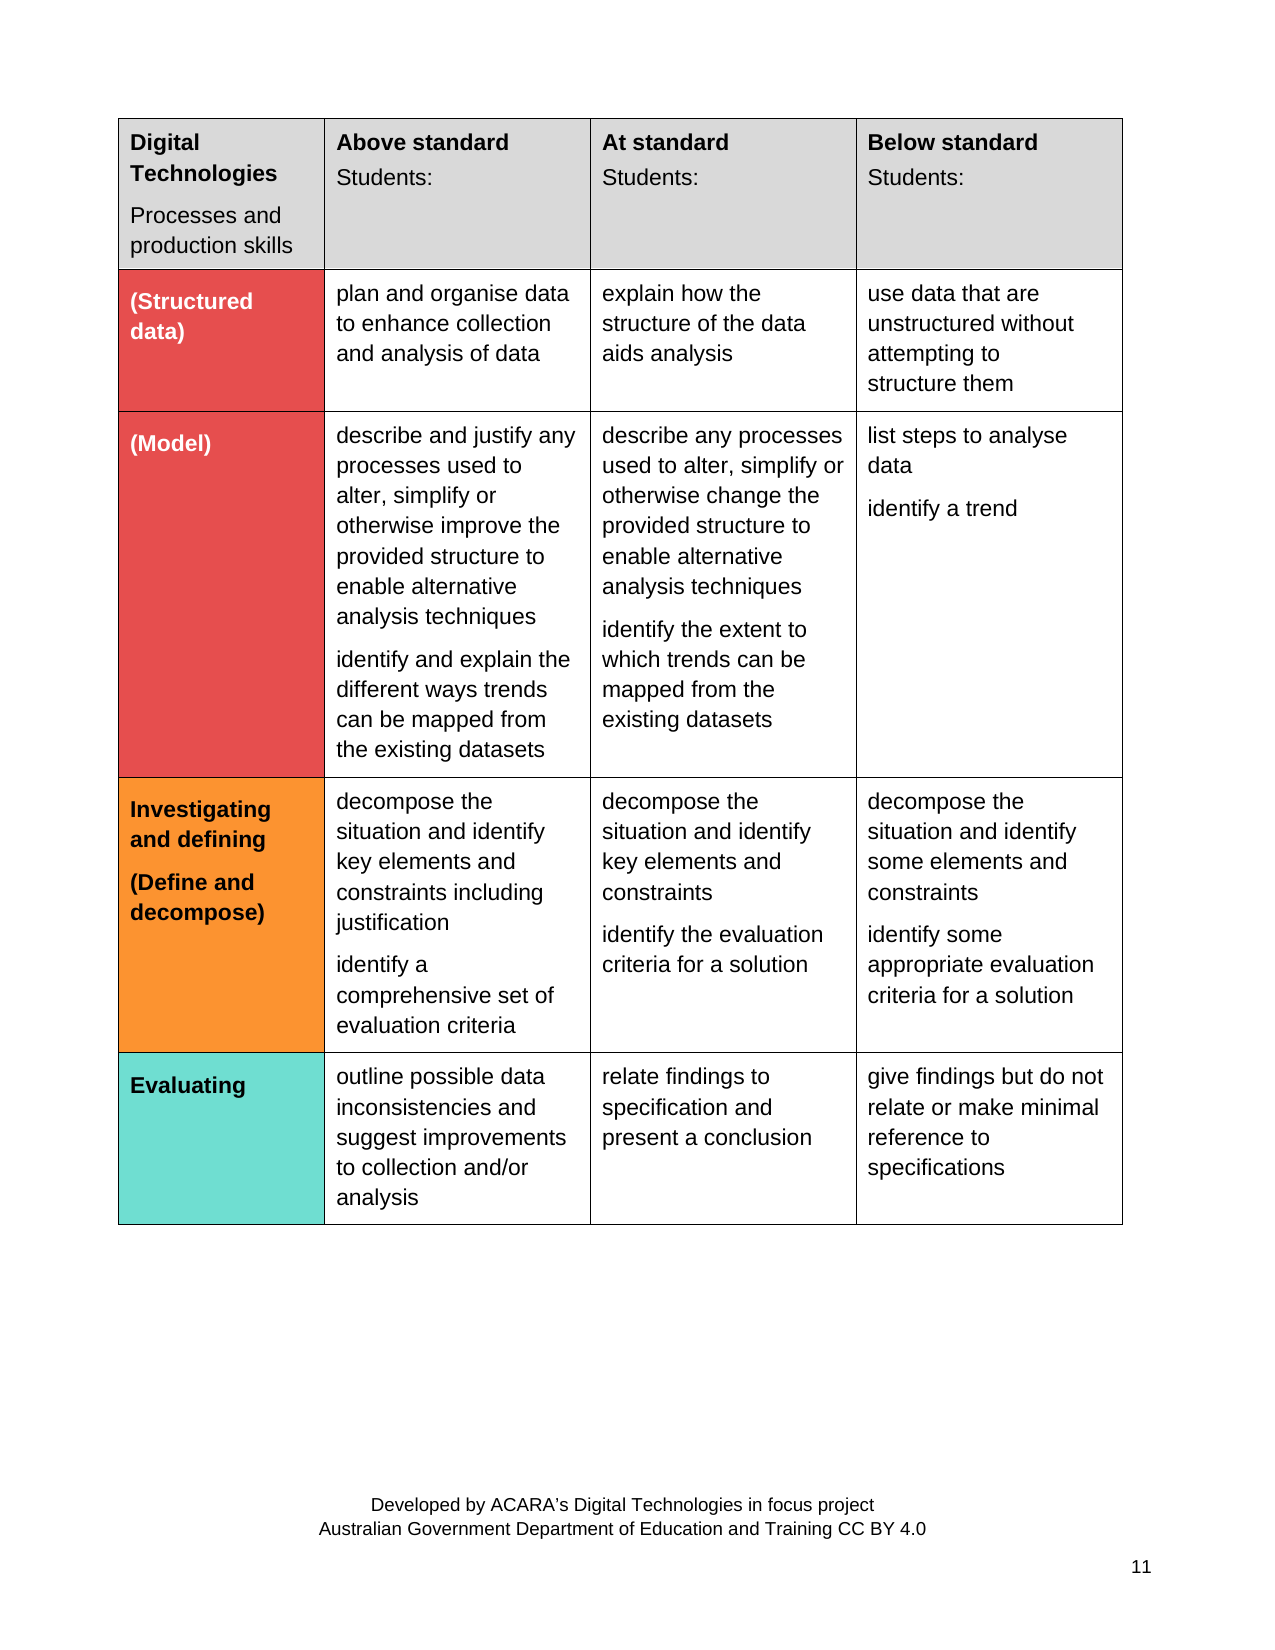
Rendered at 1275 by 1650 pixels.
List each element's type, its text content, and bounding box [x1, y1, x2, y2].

table_cell use data that are unstructured without attempting to structure them [857, 270, 1122, 411]
table_cell give findings but do not relate or make minimal reference to specifications [857, 1053, 1122, 1224]
table_cell describe and justify any processes used to alter, simplify or otherwise improve the provided structure to enable alternative analysis techniques identify and explain the different ways trends can be mapped from the existing datasets [325, 412, 590, 777]
table_cell decompose the situation and identify some elements and constraints identify some appropriate evaluation criteria for a solution [857, 778, 1122, 1052]
table_cell outline possible data inconsistencies and suggest improvements to collection and/or analysis [325, 1053, 590, 1224]
table_cell decompose the situation and identify key elements and constraints including justification identify a comprehensive set of evaluation criteria [325, 778, 590, 1052]
table_cell (Structured data) [119, 270, 324, 411]
table_header Below standard Students: [857, 119, 1122, 268]
table_cell (Model) [119, 412, 324, 777]
table_cell decompose the situation and identify key elements and constraints identify the evaluation criteria for a solution [591, 778, 856, 1052]
table_cell list steps to analyse data identify a trend [857, 412, 1122, 777]
table_cell plan and organise data to enhance collection and analysis of data [325, 270, 590, 411]
table_cell describe any processes used to alter, simplify or otherwise change the provided structure to enable alternative analysis techniques identify the extent to which trends can be mapped from the existing datasets [591, 412, 856, 777]
table_header At standard Students: [591, 119, 856, 268]
table_cell Investigating and defining (Define and decompose) [119, 778, 324, 1052]
table_cell Evaluating [119, 1053, 324, 1224]
table_cell explain how the structure of the data aids analysis [591, 270, 856, 411]
table_header Digital Technologies Processes and production skills [119, 119, 324, 268]
table_header Above standard Students: [325, 119, 590, 268]
table_cell relate findings to specification and present a conclusion [591, 1053, 856, 1224]
